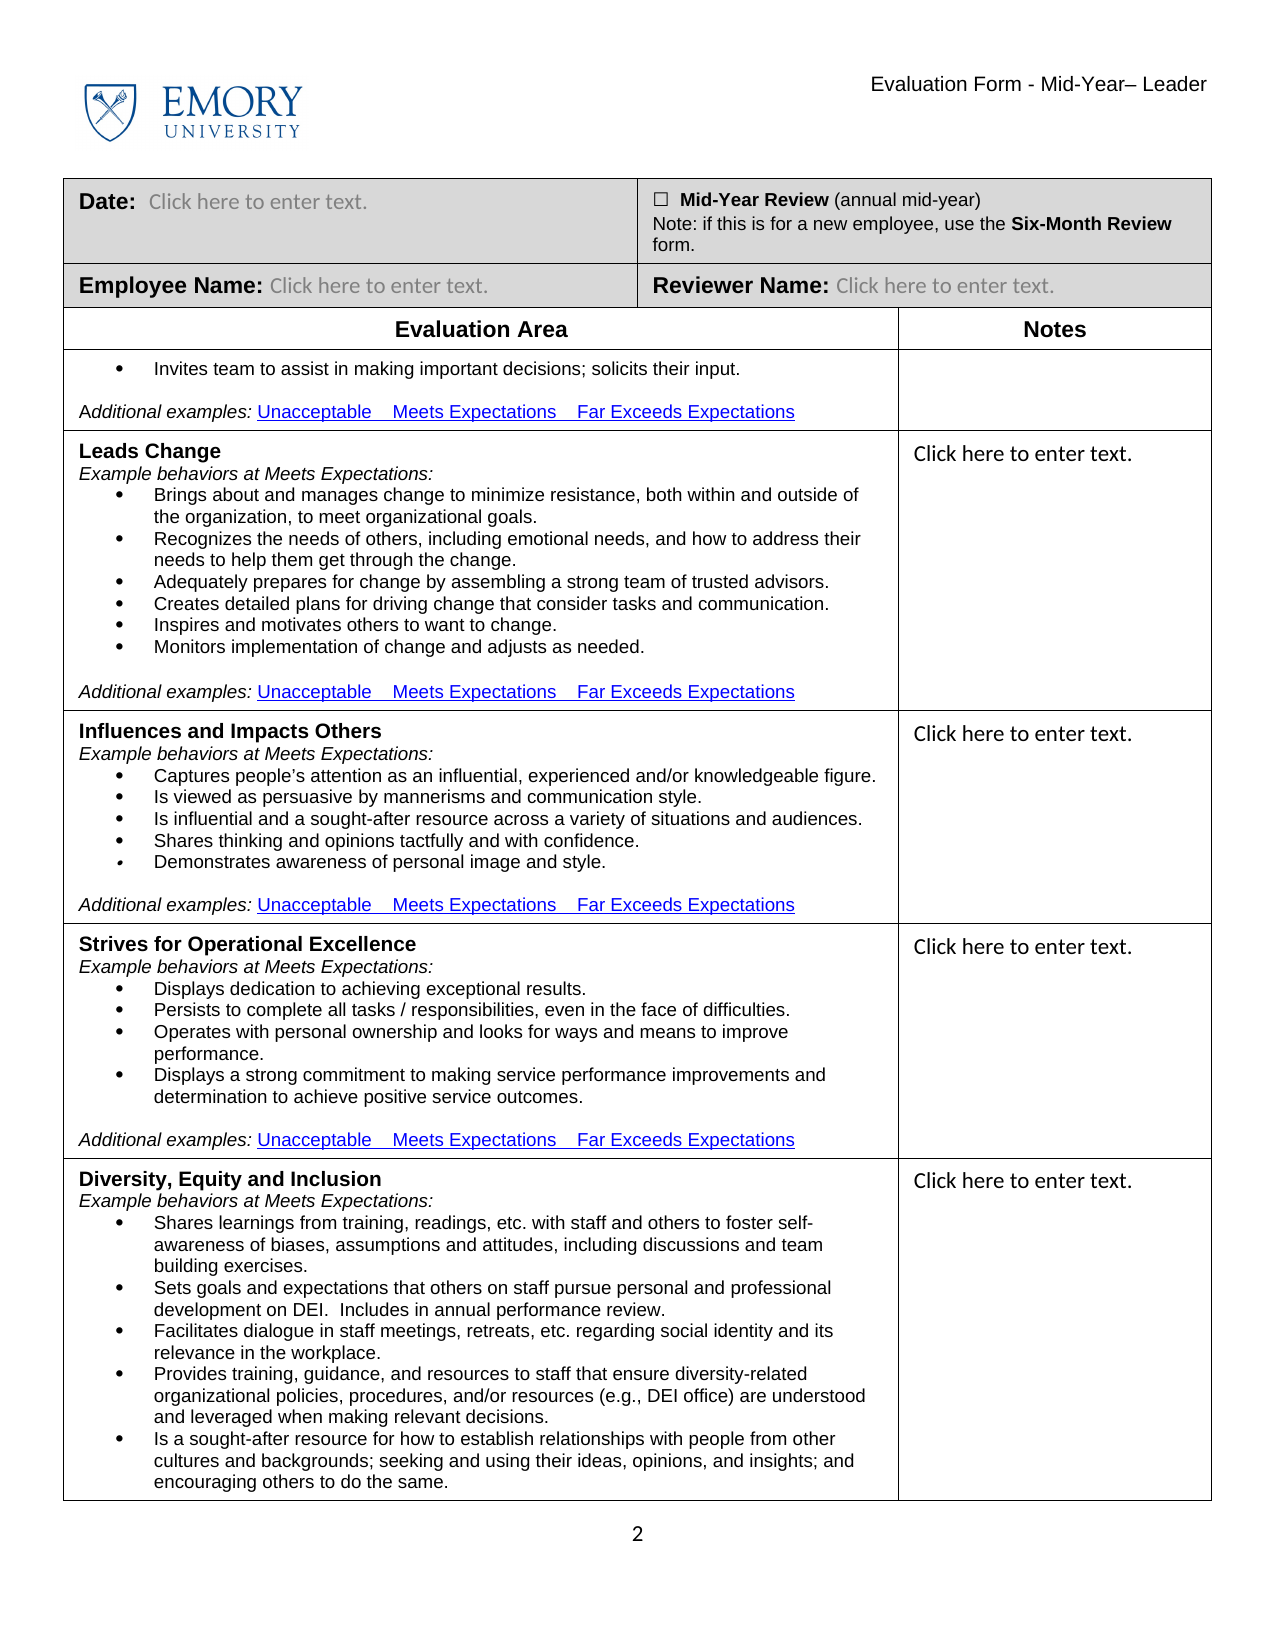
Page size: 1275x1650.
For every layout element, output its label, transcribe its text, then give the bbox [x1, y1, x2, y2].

picture [75, 75, 310, 151]
table_header Date: [64, 179, 637, 263]
table_cell Reviewer Name: [638, 264, 1211, 307]
table_cell Strives for Operational Excellence Example behaviors at Meets Expectations: Displays dedication to achieving exceptional results. Persists to complete all tasks / responsibilities, even in the face of difficulties. Operates with personal ownership and looks for ways and means to improve performance. Displays a strong commitment to making service performance improvements and determination to achieve positive service outcomes. Additional examples: Unacceptable Meets Expectations Far Exceeds Expectations [64, 924, 898, 1158]
table_cell Notes [899, 308, 1211, 349]
table_header Mid-Year Review (annual mid-year) Note: if this is for a new employee, use the Six-Month Review form. [638, 179, 1211, 263]
table_cell Employee Name: [64, 264, 637, 307]
table_cell Evaluation Area [64, 308, 898, 349]
table_cell Influences and Impacts Others Example behaviors at Meets Expectations: Captures people’s attention as an influential, experienced and/or knowledgeable figure. Is viewed as persuasive by mannerisms and communication style. Is influential and a sought-after resource across a variety of situations and audiences. Shares thinking and opinions tactfully and with confidence. Demonstrates awareness of personal image and style. Additional examples: Unacceptable Meets Expectations Far Exceeds Expectations [64, 711, 898, 923]
table_cell Leads Change Example behaviors at Meets Expectations: Brings about and manages change to minimize resistance, both within and outside of the organization, to meet organizational goals. Recognizes the needs of others, including emotional needs, and how to address their needs to help them get through the change. Adequately prepares for change by assembling a strong team of trusted advisors. Creates detailed plans for driving change that consider tasks and communication. Inspires and motivates others to want to change. Monitors implementation of change and adjusts as needed. Additional examples: Unacceptable Meets Expectations Far Exceeds Expectations [64, 431, 898, 710]
